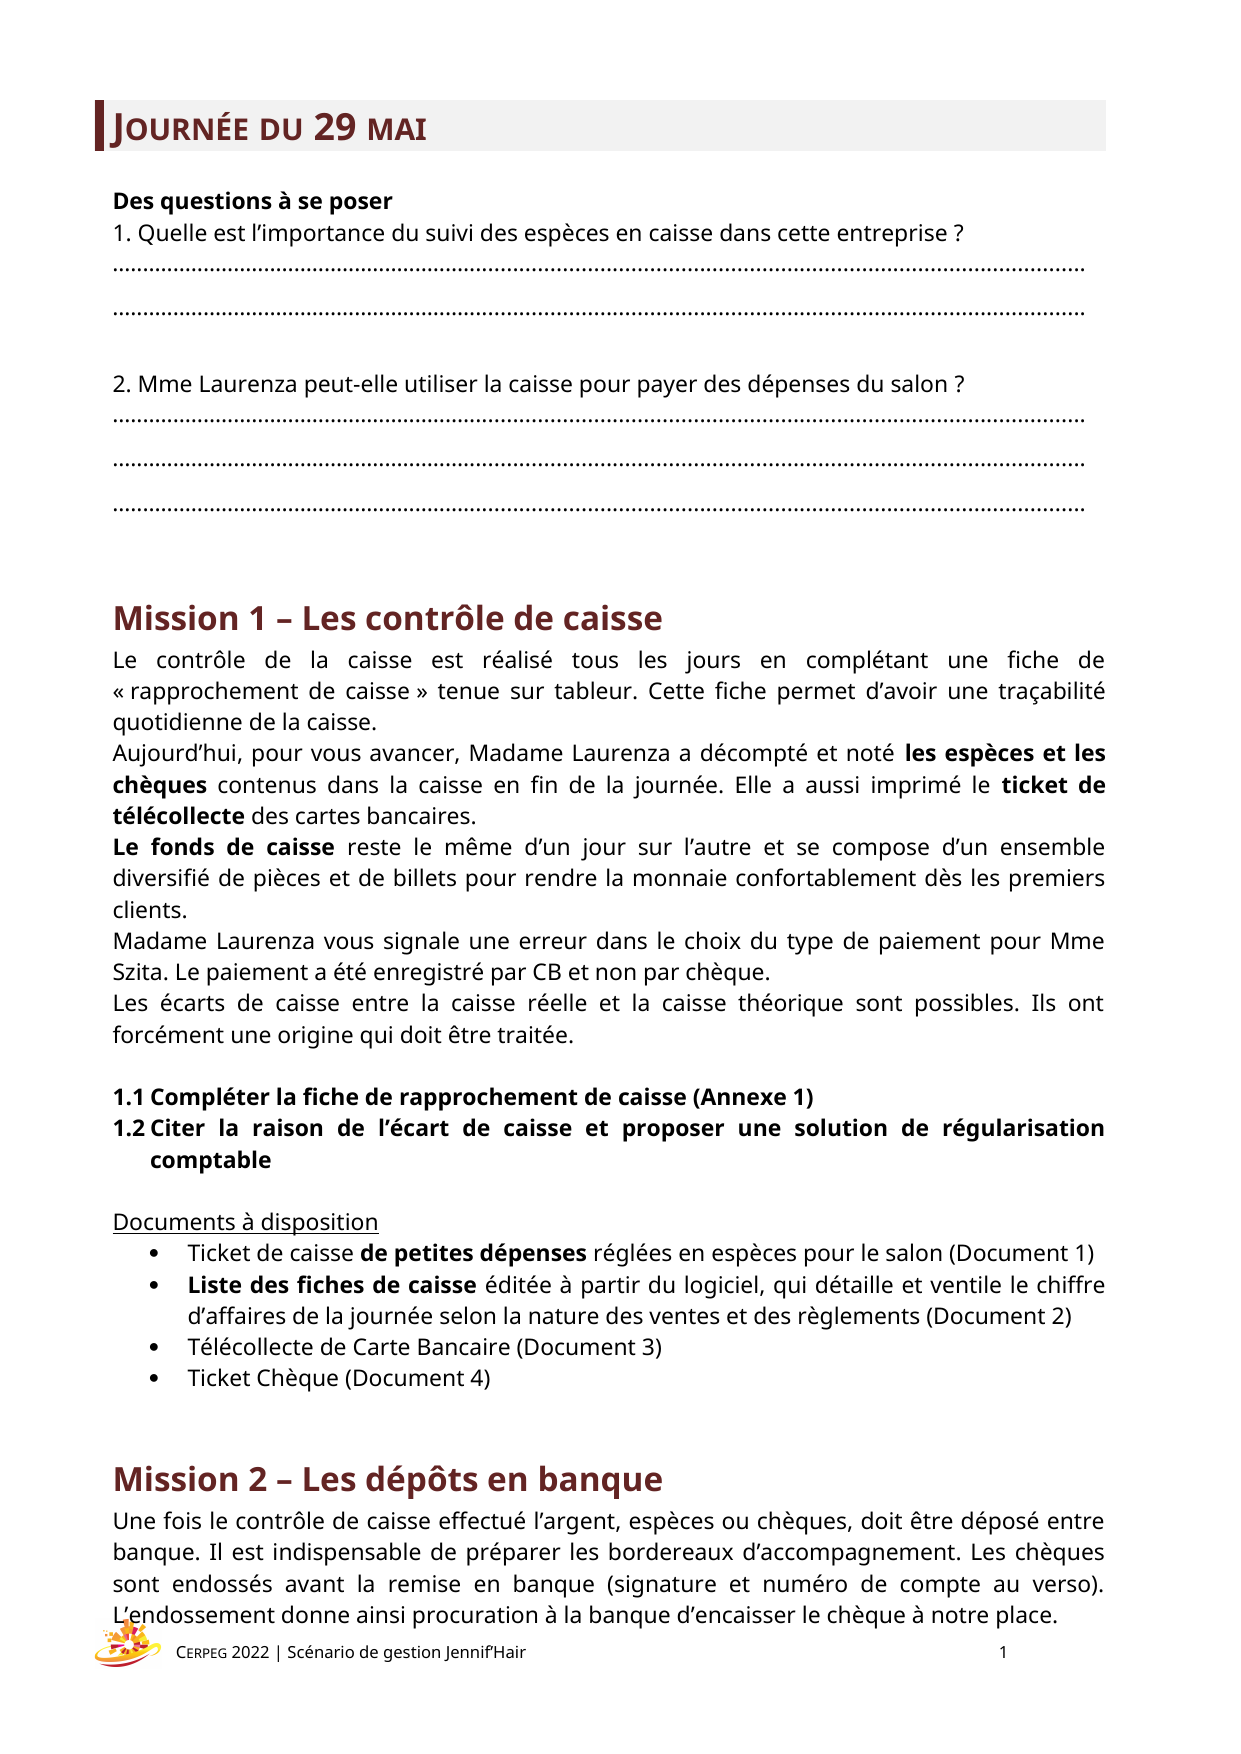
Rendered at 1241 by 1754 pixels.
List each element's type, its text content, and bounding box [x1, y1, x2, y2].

text Aujourd’hui, pour vous avancer, Madame Laurenza a décompté et noté les espèces et les chèques contenus dans la caisse en fin de la journée. Elle a aussi imprimé le ticket de télécollecte des cartes bancaires. [112, 737, 1106, 831]
list Ticket Chèque (Document 4) [150, 1362, 1106, 1394]
list Citer la raison de l’écart de caisse et proposer une solution de régularisation comptable [112, 1112, 1106, 1175]
text Les écarts de caisse entre la caisse réelle et la caisse théorique sont possibles. Ils ont forcément une origine qui doit être traitée. [112, 987, 1106, 1050]
list Liste des fiches de caisse éditée à partir du logiciel, qui détaille et ventile le chiffre d’affaires de la journée selon la nature des ventes et des règlements (Document 2) [150, 1269, 1106, 1331]
text Le contrôle de la caisse est réalisé tous les jours en complétant une fiche de « rapprochement de caisse » tenue sur tableur. Cette fiche permet d’avoir une traçabilité quotidienne de la caisse. [112, 644, 1106, 737]
text Le fonds de caisse reste le même d’un jour sur l’autre et se compose d’un ensemble diversifié de pièces et de billets pour rendre la monnaie confortablement dès les premiers clients. [112, 831, 1106, 925]
text Journée du 29 mai [104, 100, 1106, 151]
list Compléter la fiche de rapprochement de caisse (Annexe 1) [112, 1081, 1106, 1112]
text 2. Mme Laurenza peut-elle utiliser la caisse pour payer des dépenses du salon ? [112, 368, 1106, 399]
text Mission 2 – Les dépôts en banque [112, 1456, 1106, 1502]
text 1. Quelle est l’importance du suivi des espèces en caisse dans cette entreprise ? [112, 217, 1106, 248]
picture [94, 1618, 162, 1669]
text Documents à disposition [112, 1206, 1106, 1237]
text Mission 1 – Les contrôle de caisse [112, 595, 1106, 640]
list Ticket de caisse de petites dépenses réglées en espèces pour le salon (Document 1) [150, 1237, 1106, 1269]
text Une fois le contrôle de caisse effectué l’argent, espèces ou chèques, doit être déposé entre banque. Il est indispensable de préparer les bordereaux d’accompagnement. Les chèques sont endossés avant la remise en banque (signature et numéro de compte au verso). L’endossement donne ainsi procuration à la banque d’encaisser le chèque à notre place. [112, 1505, 1106, 1630]
list Télécollecte de Carte Bancaire (Document 3) [150, 1331, 1106, 1362]
text Des questions à se poser [112, 185, 1106, 217]
text Madame Laurenza vous signale une erreur dans le choix du type de paiement pour Mme Szita. Le paiement a été enregistré par CB et non par chèque. [112, 925, 1106, 987]
